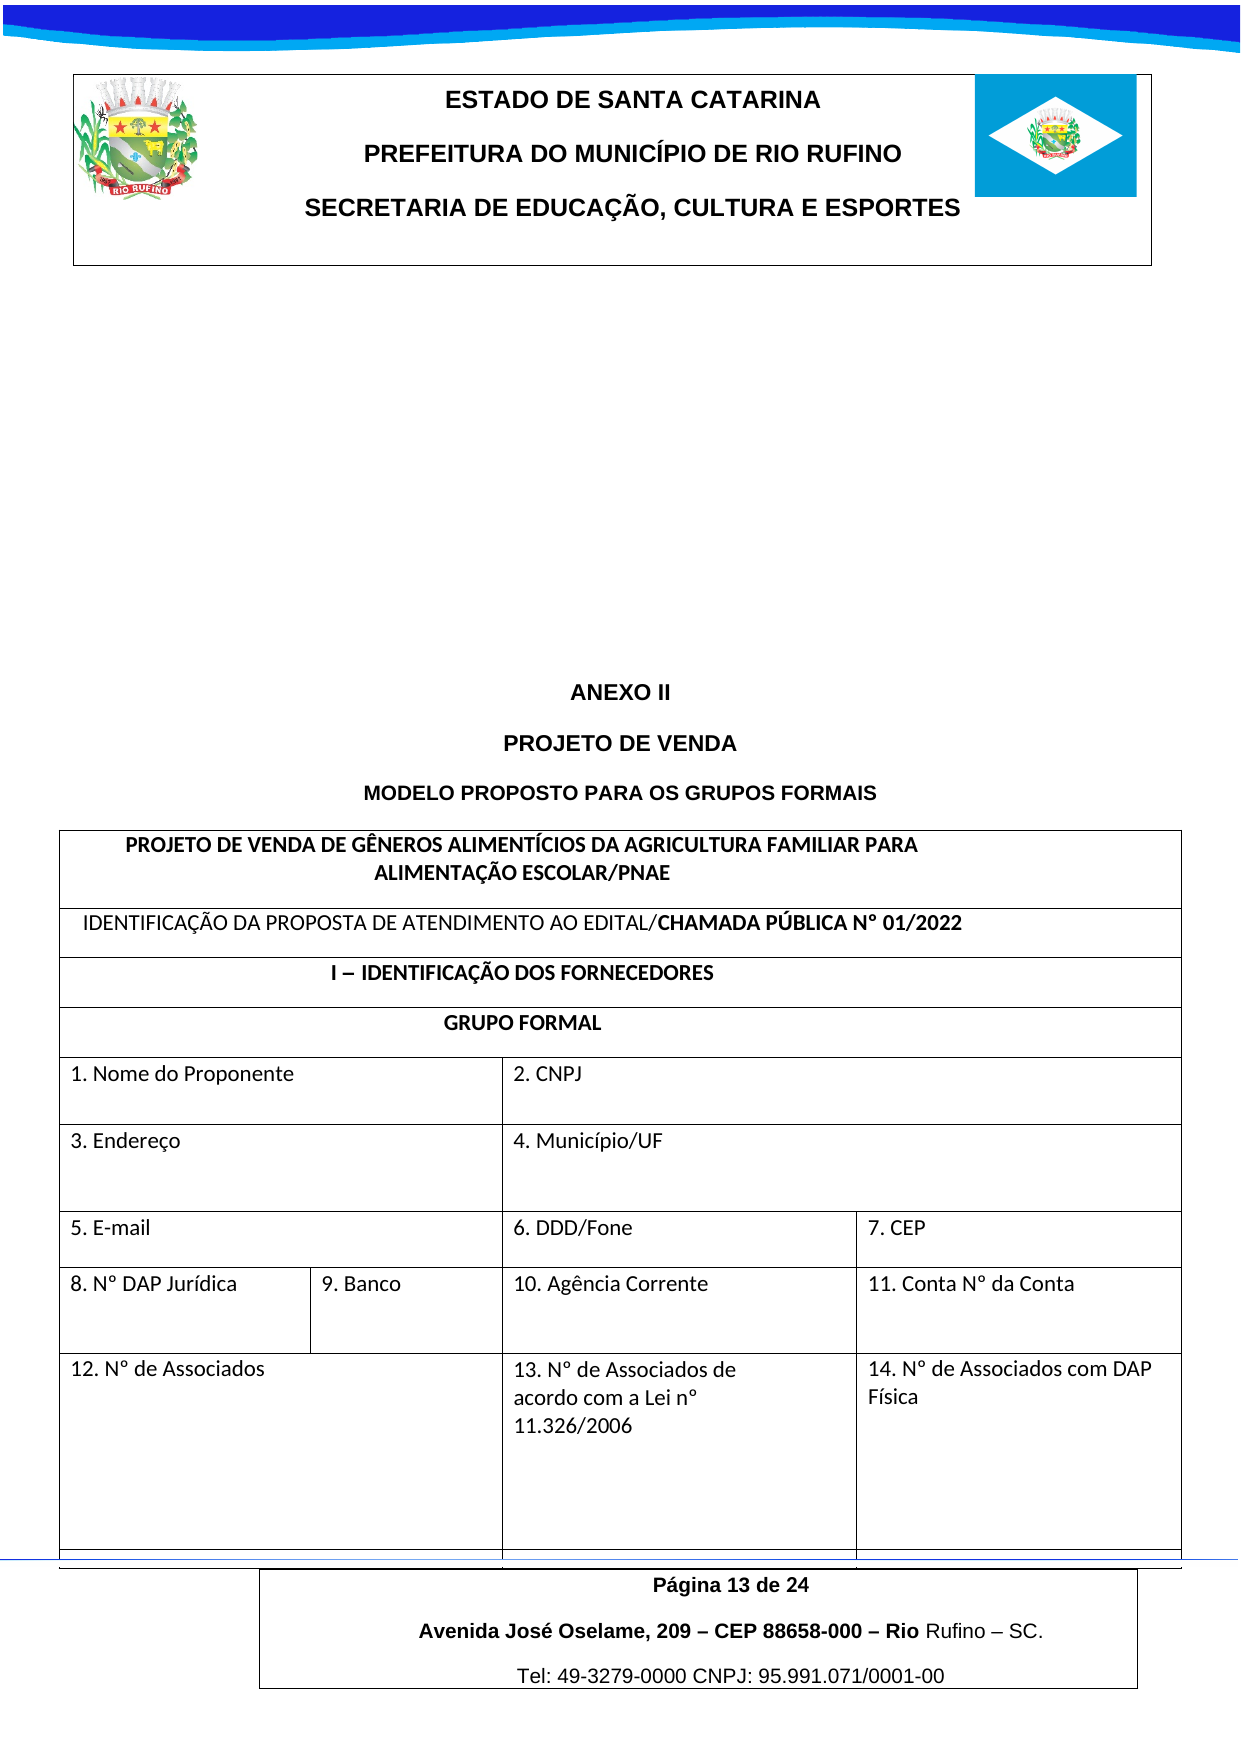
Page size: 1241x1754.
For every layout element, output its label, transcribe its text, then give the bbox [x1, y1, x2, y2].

table_cell GRUPO FORMAL [60, 1008, 1181, 1057]
table_cell 6. DDD/Fone [503, 1212, 856, 1267]
table_cell 5. E-mail [60, 1212, 502, 1267]
text MODELO PROPOSTO PARA OS GRUPOS FORMAIS [103, 781, 1137, 805]
table_cell IDENTIFICAÇÃO DA PROPOSTA DE ATENDIMENTO AO EDITAL/CHAMADA PÚBLICA Nº 01/2022 [60, 909, 1181, 957]
table_cell 12. Nº de Associados [60, 1354, 502, 1549]
picture [3, 5, 1241, 42]
table_header PROJETO DE VENDA DE GÊNEROS ALIMENTÍCIOS DA AGRICULTURA FAMILIAR PARA ALIMENTAÇÃO ESCOLAR/PNAE [60, 831, 1181, 907]
picture [0, 1559, 1238, 1567]
table_cell 2. CNPJ [503, 1058, 1181, 1124]
picture [3, 28, 1241, 316]
text ANEXO II [89, 679, 1137, 705]
table_cell 13. Nº de Associados de acordo com a Lei nº 11.326/2006 [503, 1354, 856, 1549]
table_cell 3. Endereço [60, 1125, 502, 1211]
table_cell I – IDENTIFICAÇÃO DOS FORNECEDORES [60, 958, 1181, 1007]
table_cell 11. Conta Nº da Conta [857, 1268, 1181, 1353]
table_cell 1. Nome do Proponente [60, 1058, 502, 1124]
table_cell 7. CEP [857, 1212, 1181, 1267]
table_cell 8. Nº DAP Jurídica [60, 1268, 310, 1353]
table_cell 10. Agência Corrente [503, 1268, 856, 1353]
text PROJETO DE VENDA [89, 730, 1137, 756]
table_cell 9. Banco [311, 1268, 502, 1353]
table_cell 4. Município/UF [503, 1125, 1181, 1211]
table_cell 14. Nº de Associados com DAP Física [857, 1354, 1181, 1549]
